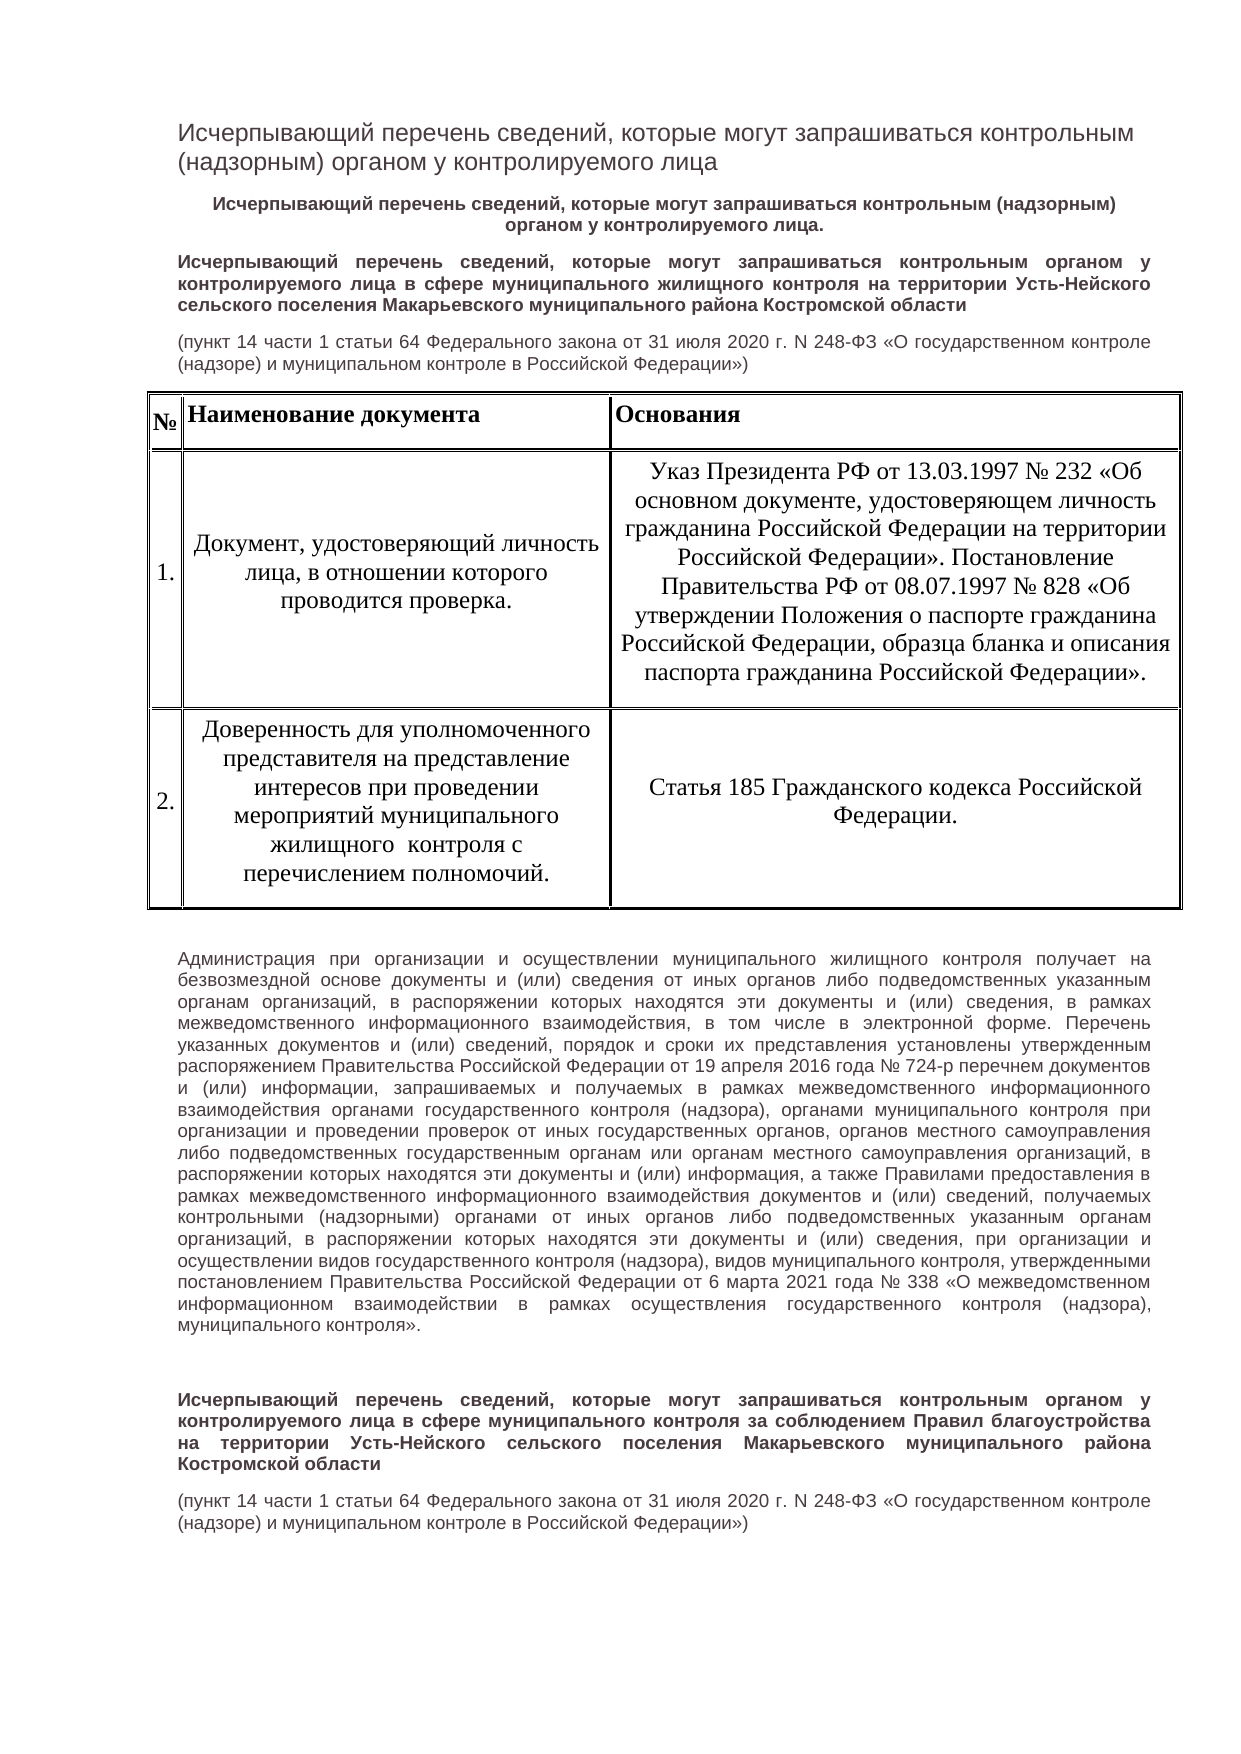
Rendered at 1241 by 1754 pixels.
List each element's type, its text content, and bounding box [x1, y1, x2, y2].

text Исчерпывающий перечень сведений, которые могут запрашиваться контрольным (надзорным) органом у контролируемого лица. [177, 192, 1152, 235]
table_header Основания [610, 395, 1179, 448]
table_header № [150, 395, 183, 448]
text Исчерпывающий перечень сведений, которые могут запрашиваться контрольным органом у контролируемого лица в сфере муниципального контроля за соблюдением Правил благоустройства на территории Усть-Нейского сельского поселения Макарьевского муниципального района Костромской области [177, 1388, 1152, 1475]
text Исчерпывающий перечень сведений, которые могут запрашиваться контрольным органом у контролируемого лица в сфере муниципального жилищного контроля на территории Усть-Нейского сельского поселения Макарьевского муниципального района Костромской области [177, 251, 1152, 316]
table_cell Статья 185 Гражданского кодекса Российской Федерации. [610, 706, 1180, 907]
table_cell Указ Президента РФ от 13.03.1997 № 232 «Об основном документе, удостоверяющем личность гражданина Российской Федерации на территории Российской Федерации». Постановление Правительства РФ от 08.07.1997 № 828 «Об утверждении Положения о паспорте гражданина Российской Федерации, образца бланка и описания паспорта гражданина Российской Федерации». [612, 448, 1180, 706]
text (пункт 14 части 1 статьи 64 Федерального закона от 31 июля 2020 г. N 248-ФЗ «О государственном контроле (надзоре) и муниципальном контроле в Российской Федерации») [177, 1490, 1152, 1533]
table_cell Документ, удостоверяющий личность лица, в отношении которого проводится проверка. [184, 452, 609, 706]
text Администрация при организации и осуществлении муниципального жилищного контроля получает на безвозмездной основе документы и (или) сведения от иных органов либо подведомственных указанным органам организаций, в распоряжении которых находятся эти документы и (или) сведения, в рамках межведомственного информационного взаимодействия, в том числе в электронной форме. Перечень указанных документов и (или) сведений, порядок и сроки их представления установлены утвержденным распоряжением Правительства Российской Федерации от 19 апреля 2016 года № 724-р перечнем документов и (или) информации, запрашиваемых и получаемых в рамках межведомственного информационного взаимодействия органами государственного контроля (надзора), органами муниципального контроля при организации и проведении проверок от иных государственных органов, органов местного самоуправления либо подведомственных государственным органам или органам местного самоуправления организаций, в распоряжении которых находятся эти документы и (или) информация, а также Правилами предоставления в рамках межведомственного информационного взаимодействия документов и (или) сведений, получаемых контрольными (надзорными) органами от иных органов либо подведомственных указанным органам организаций, в распоряжении которых находятся эти документы и (или) сведения, при организации и осуществлении видов государственного контроля (надзора), видов муниципального контроля, утвержденными постановлением Правительства Российской Федерации от 6 марта 2021 года № 338 «О межведомственном информационном взаимодействии в рамках осуществления государственного контроля (надзора), муниципального контроля». [177, 947, 1152, 1336]
text Исчерпывающий перечень сведений, которые могут запрашиваться контрольным (надзорным) органом у контролируемого лица [177, 118, 1152, 176]
table_cell Доверенность для уполномоченного представителя на представление интересов при проведении мероприятий муниципального жилищного контроля с перечислением полномочий. [183, 710, 610, 907]
text (пункт 14 части 1 статьи 64 Федерального закона от 31 июля 2020 г. N 248-ФЗ «О государственном контроле (надзоре) и муниципальном контроле в Российской Федерации») [177, 331, 1152, 374]
table_header Наименование документа [183, 393, 610, 448]
table_cell 1. [150, 448, 181, 706]
table_cell 2. [150, 706, 183, 907]
